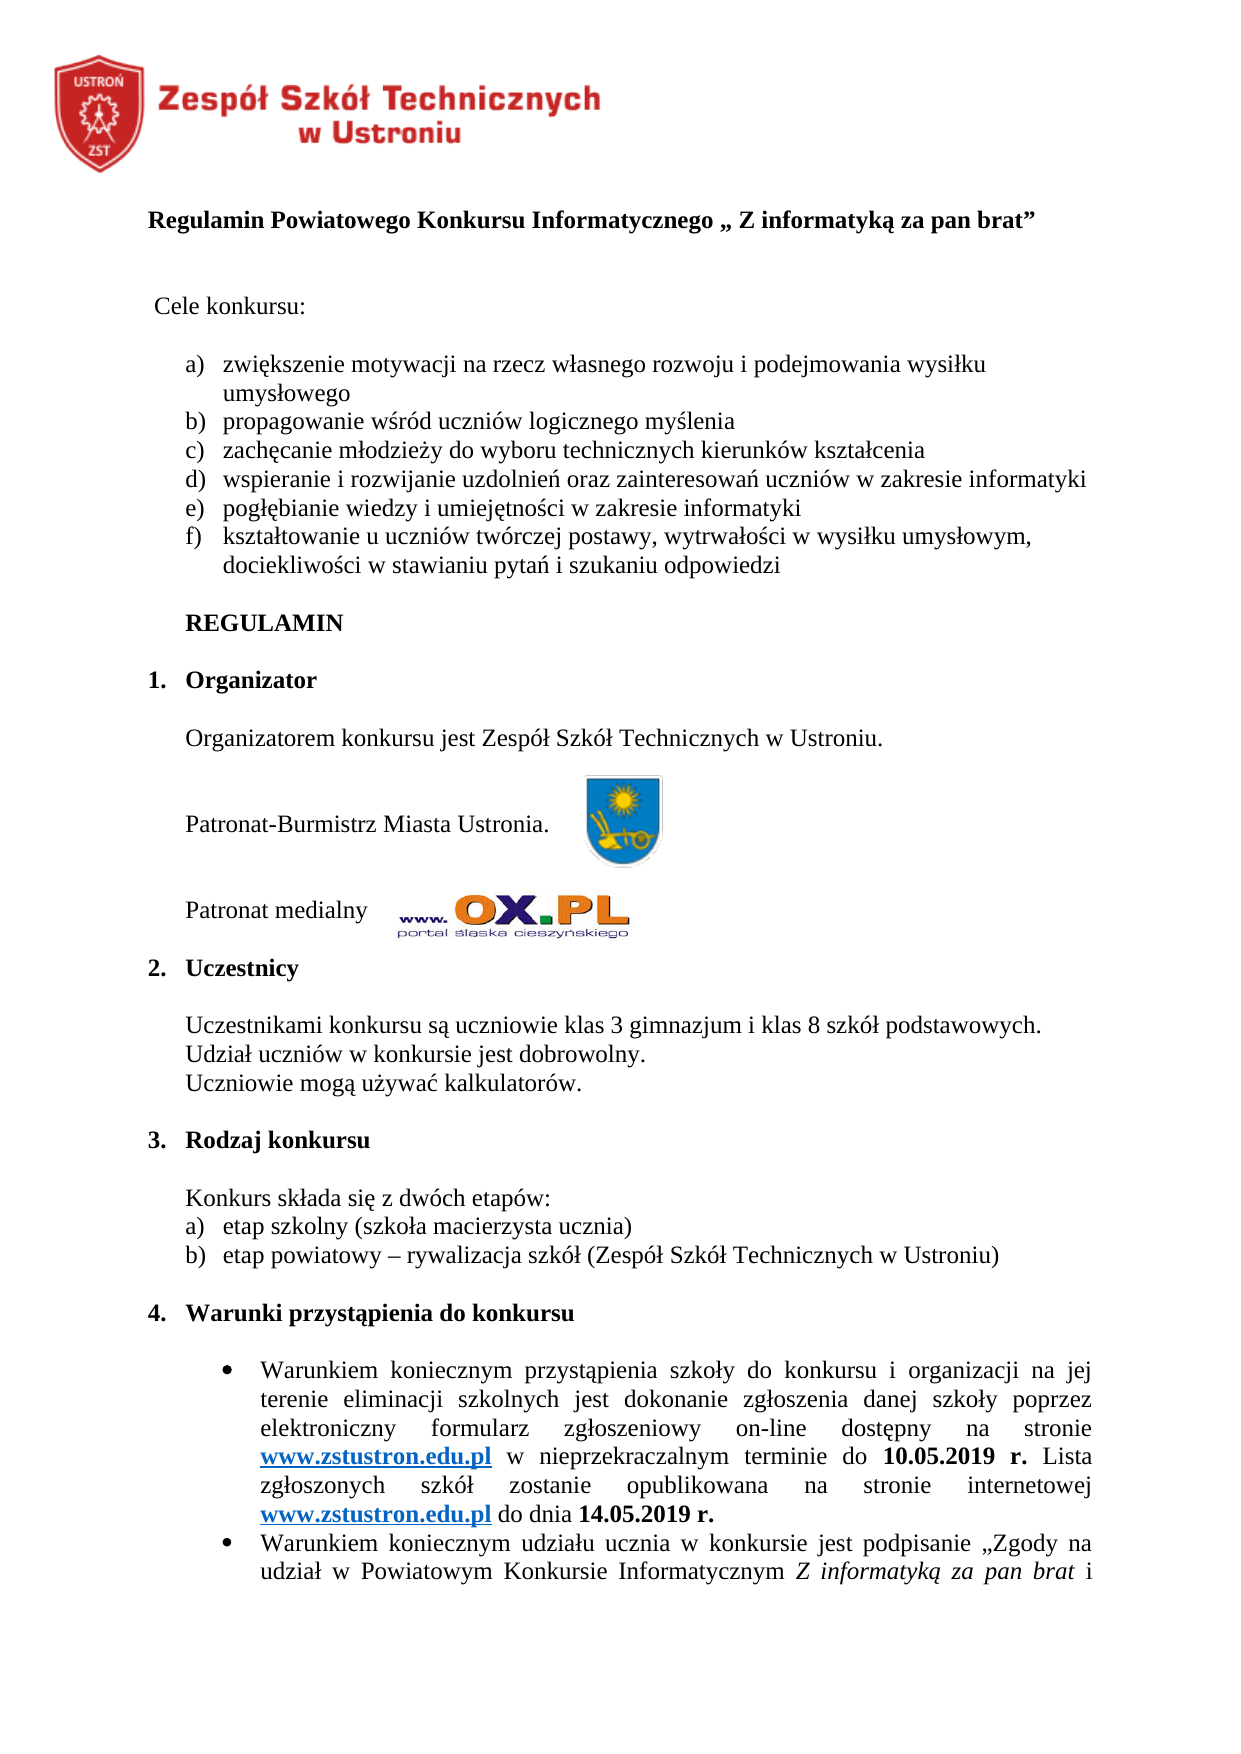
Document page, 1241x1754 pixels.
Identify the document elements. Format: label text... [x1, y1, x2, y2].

list propagowanie wśród uczniów logicznego myślenia [185, 406, 1093, 435]
text Patronat medialny [185, 895, 1093, 924]
text REGULAMIN [148, 608, 1093, 636]
text Patronat-Burmistrz Miasta Ustronia. [185, 809, 1093, 838]
picture [584, 774, 666, 809]
list Uczestnicy [148, 953, 1093, 981]
list etap powiatowy – rywalizacja szkół (Zespół Szkół Technicznych w Ustroniu) [185, 1240, 1093, 1269]
text Regulamin Powiatowego Konkursu Informatycznego „ Z informatyką za pan brat” [148, 205, 1093, 234]
list etap szkolny (szkoła macierzysta ucznia) [185, 1211, 1093, 1240]
picture [373, 924, 654, 953]
text Konkurs składa się z dwóch etapów: [185, 1183, 1093, 1211]
list Warunkiem koniecznym przystąpienia szkoły do konkursu i organizacji na jej terenie eliminacji szkolnych jest dokonanie zgłoszenia danej szkoły poprzez elektroniczny formularz zgłoszeniowy on-line dostępny na stronie www.zstustron.edu.pl w nieprzekraczalnym terminie do 10.05.2019 r. Lista zgłoszonych szkół zostanie opublikowana na stronie internetowej www.zstustron.edu.pl do dnia 14.05.2019 r. [223, 1355, 1093, 1528]
list Rodzaj konkursu [148, 1125, 1093, 1154]
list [223, 1528, 1093, 1585]
list pogłębianie wiedzy i umiejętności w zakresie informatyki [185, 493, 1093, 521]
list Organizator [148, 665, 1093, 694]
list wspieranie i rozwijanie uzdolnień oraz zainteresowań uczniów w zakresie informatyki [185, 464, 1093, 493]
picture [42, 52, 605, 178]
list zachęcanie młodzieży do wyboru technicznych kierunków kształcenia [185, 435, 1093, 464]
list zwiększenie motywacji na rzecz własnego rozwoju i podejmowania wysiłku umysłowego [185, 349, 1093, 406]
picture [373, 838, 666, 895]
text Cele konkursu: [148, 291, 1093, 320]
list Warunki przystąpienia do konkursu [148, 1298, 1093, 1326]
text Uczestnikami konkursu są uczniowie klas 3 gimnazjum i klas 8 szkół podstawowych. Udział uczniów w konkursie jest dobrowolny. [185, 1010, 1093, 1068]
text Organizatorem konkursu jest Zespół Szkół Technicznych w Ustroniu. [185, 723, 1093, 751]
list kształtowanie u uczniów twórczej postawy, wytrwałości w wysiłku umysłowym, dociekliwości w stawianiu pytań i szukaniu odpowiedzi [185, 521, 1093, 579]
text Uczniowie mogą używać kalkulatorów. [185, 1068, 1093, 1096]
